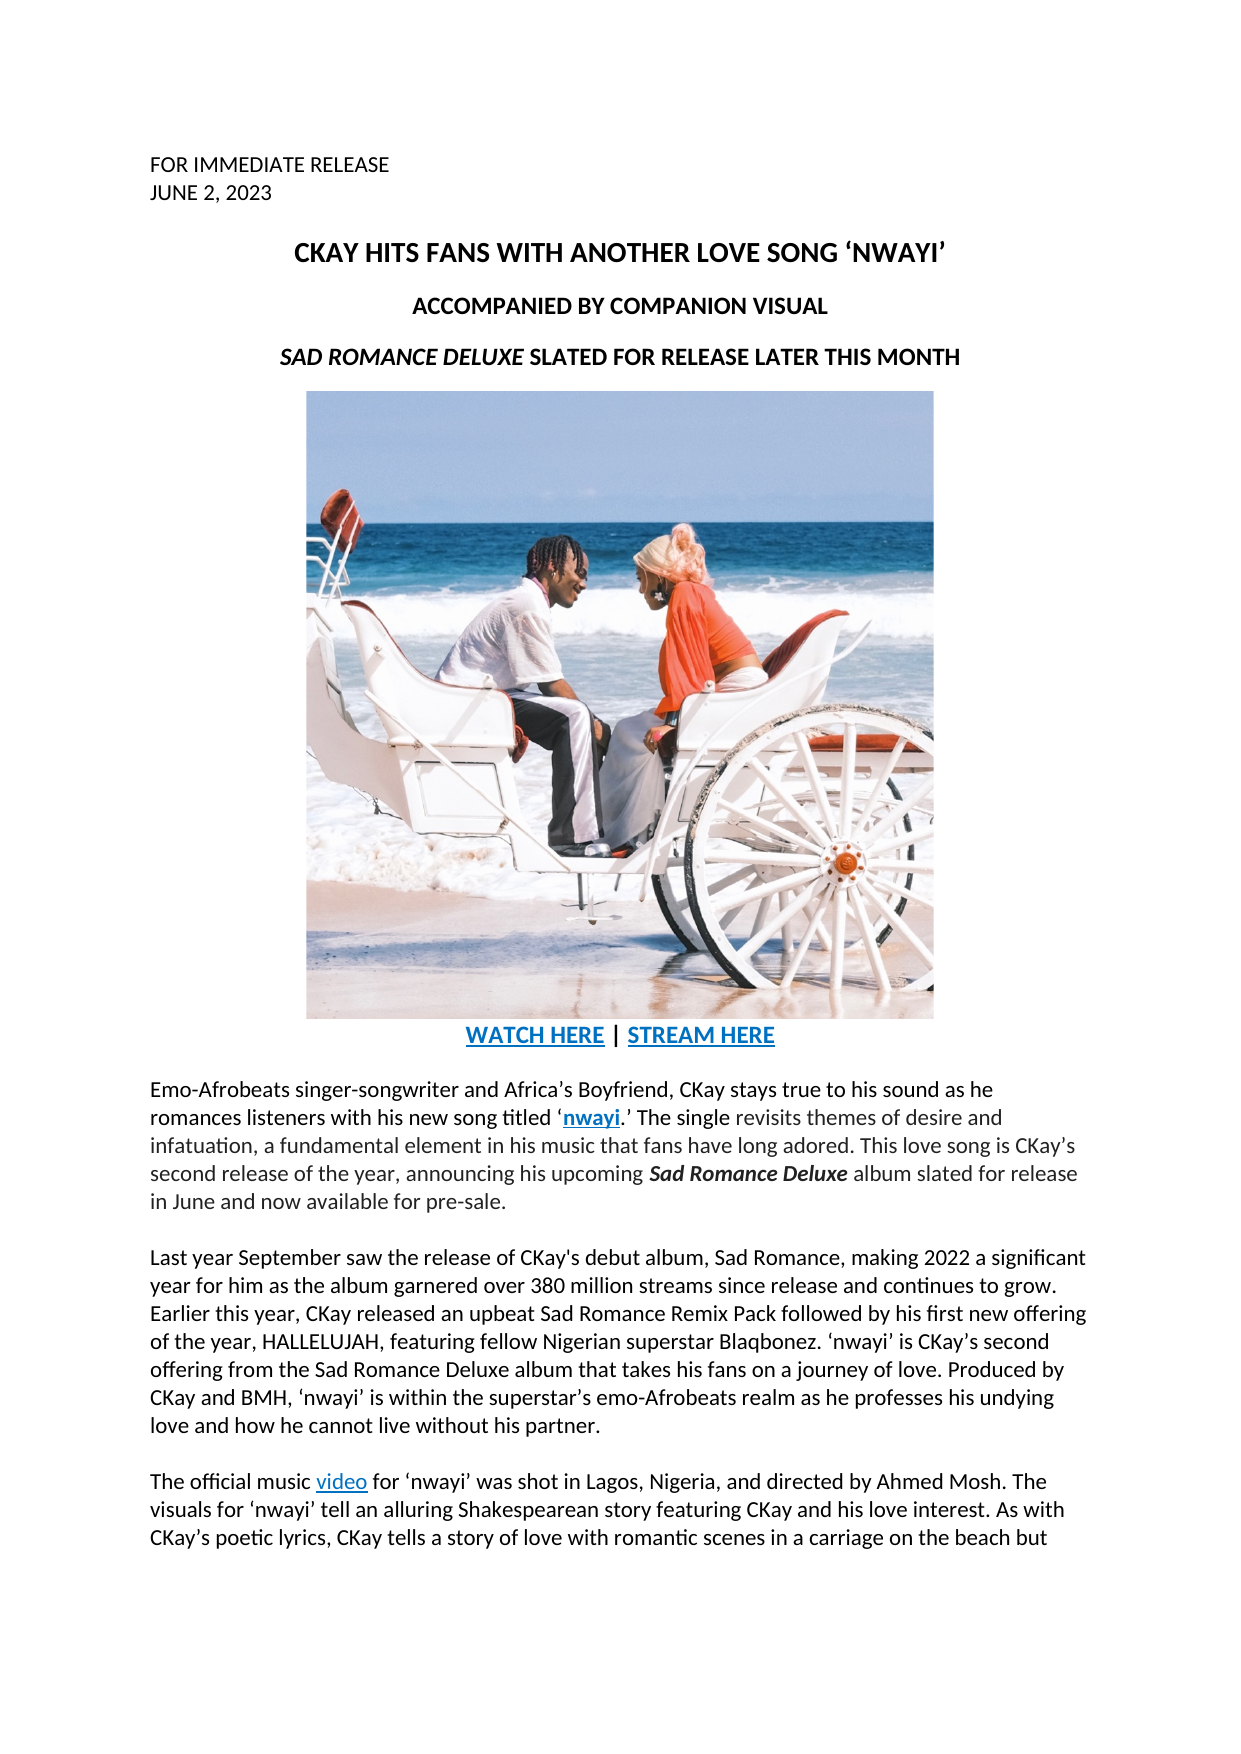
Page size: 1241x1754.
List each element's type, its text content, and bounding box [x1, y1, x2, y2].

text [150, 1467, 1090, 1551]
picture [306, 391, 934, 1019]
text JUNE 2, 2023 [150, 178, 1090, 206]
text CKAY HITS FANS WITH ANOTHER LOVE SONG ‘NWAYI’ [150, 234, 1090, 270]
text SAD ROMANCE DELUXE SLATED FOR RELEASE LATER THIS MONTH [150, 341, 1090, 371]
text WATCH HERE | STREAM HERE [150, 1019, 1090, 1049]
text ACCOMPANIED BY COMPANION VISUAL [150, 290, 1090, 321]
text FOR IMMEDIATE RELEASE [150, 150, 1090, 178]
text Emo-Afrobeats singer-songwriter and Africa’s Boyfriend, CKay stays true to his sound as he romances listeners with his new song titled ‘nwayi.’ The single revisits themes of desire and infatuation, a fundamental element in his music that fans have long adored. This love song is CKay’s second release of the year, announcing his upcoming Sad Romance Deluxe album slated for release in June and now available for pre-sale. Last year September saw the release of CKay's debut album, Sad Romance, making 2022 a significant year for him as the album garnered over 380 million streams since release and continues to grow. Earlier this year, CKay released an upbeat Sad Romance Remix Pack followed by his first new offering of the year, HALLELUJAH, featuring fellow Nigerian superstar Blaqbonez. ‘nwayi’ is CKay’s second offering from the Sad Romance Deluxe album that takes his fans on a journey of love. Produced by CKay and BMH, ‘nwayi’ is within the superstar’s emo-Afrobeats realm as he professes his undying love and how he cannot live without his partner. [150, 1075, 1090, 1439]
